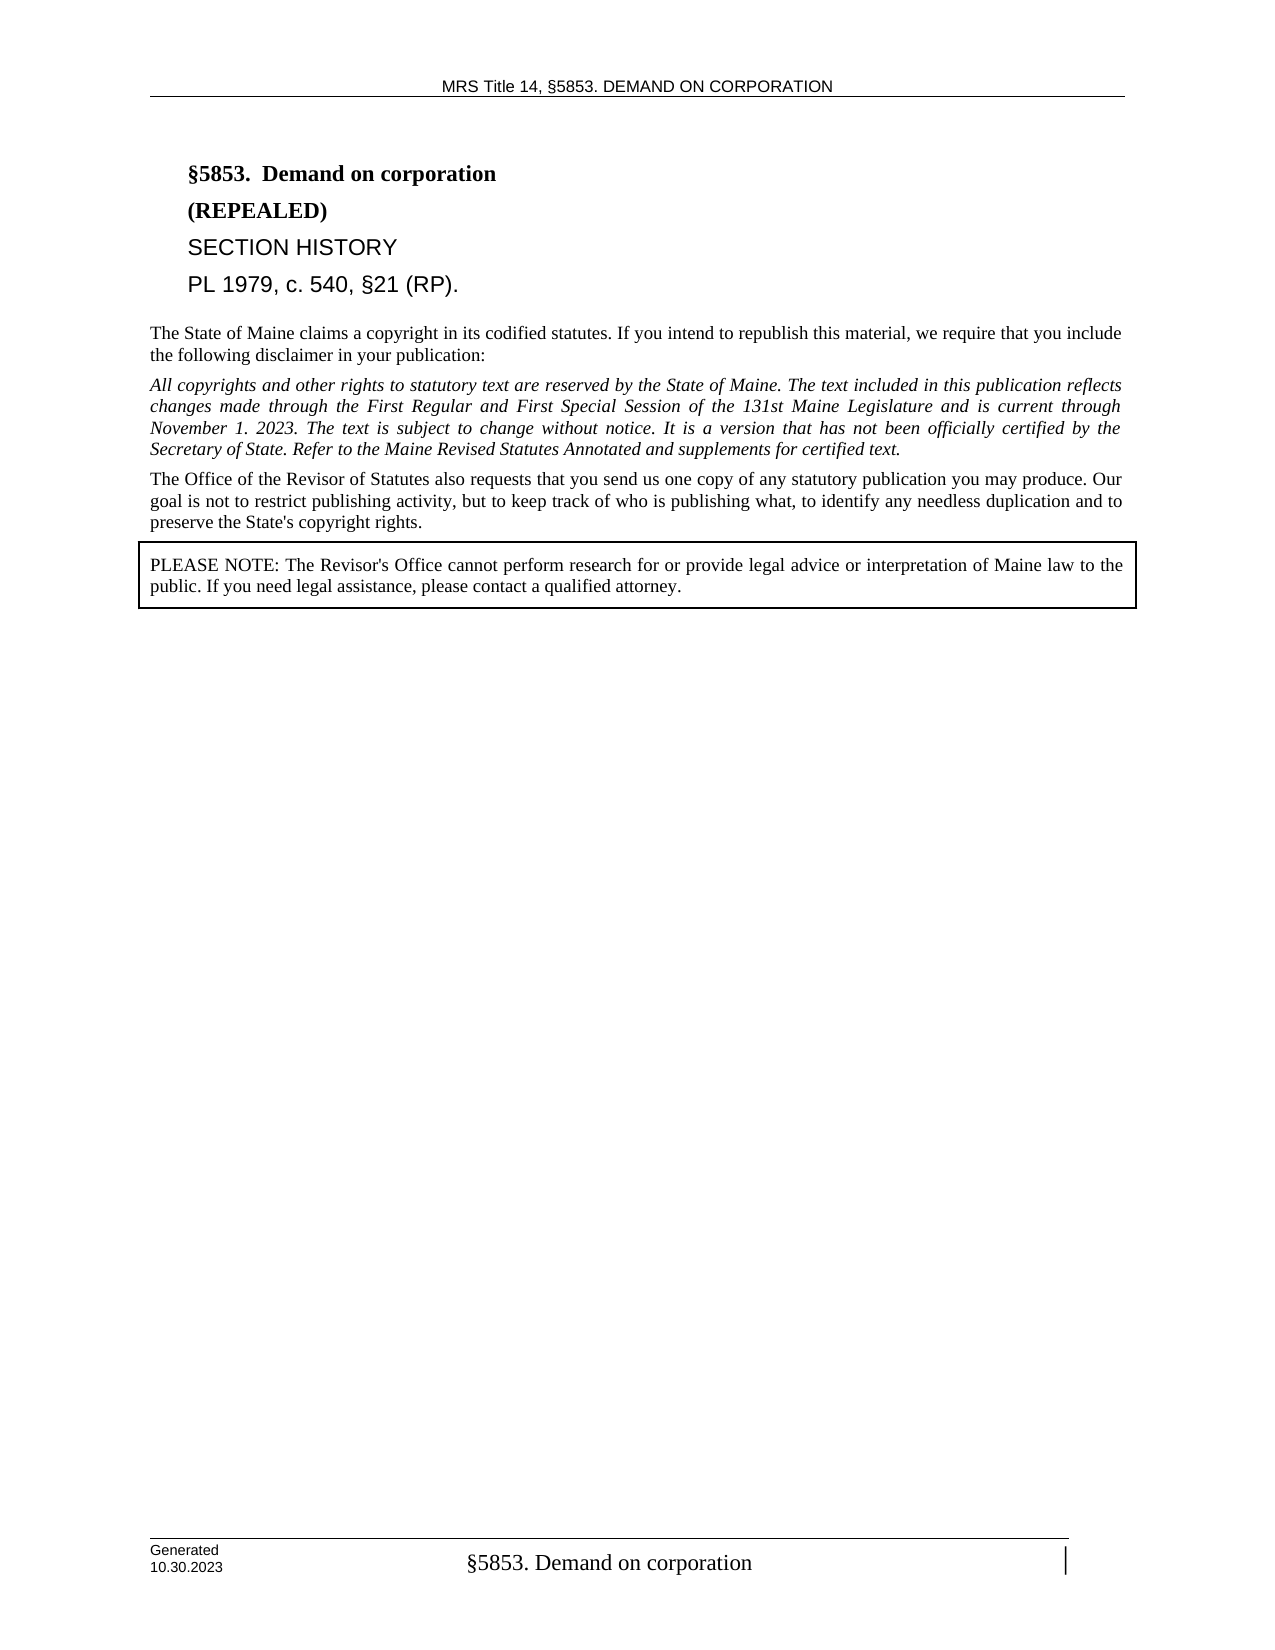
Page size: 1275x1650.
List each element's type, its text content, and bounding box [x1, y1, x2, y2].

text §5853. Demand on corporation [187, 160, 1125, 187]
text The State of Maine claims a copyright in its codified statutes. If you intend to republish this material, we require that you include the following disclaimer in your publication: [150, 322, 1125, 365]
text All copyrights and other rights to statutory text are reserved by the State of Maine. The text included in this publication reflects changes made through the First Regular and First Special Session of the 131st Maine Legislature and is current through November 1. 2023 . The text is subject to change without notice. It is a version that has not been officially certified by the Secretary of State. Refer to the Maine Revised Statutes Annotated and supplements for certified text. [150, 373, 1125, 460]
text SECTION HISTORY [187, 234, 1125, 260]
text The Office of the Revisor of Statutes also requests that you send us one copy of any statutory publication you may produce. Our goal is not to restrict publishing activity, but to keep track of who is publishing what, to identify any needless duplication and to preserve the State's copyright rights. [150, 468, 1125, 533]
text PLEASE NOTE: The Revisor's Office cannot perform research for or provide legal advice or interpretation of Maine law to the public. If you need legal assistance, please contact a qualified attorney. [140, 543, 1135, 607]
text (REPEALED) [187, 197, 1125, 223]
text PL 1979, c. 540, §21 (RP). [187, 271, 1125, 297]
